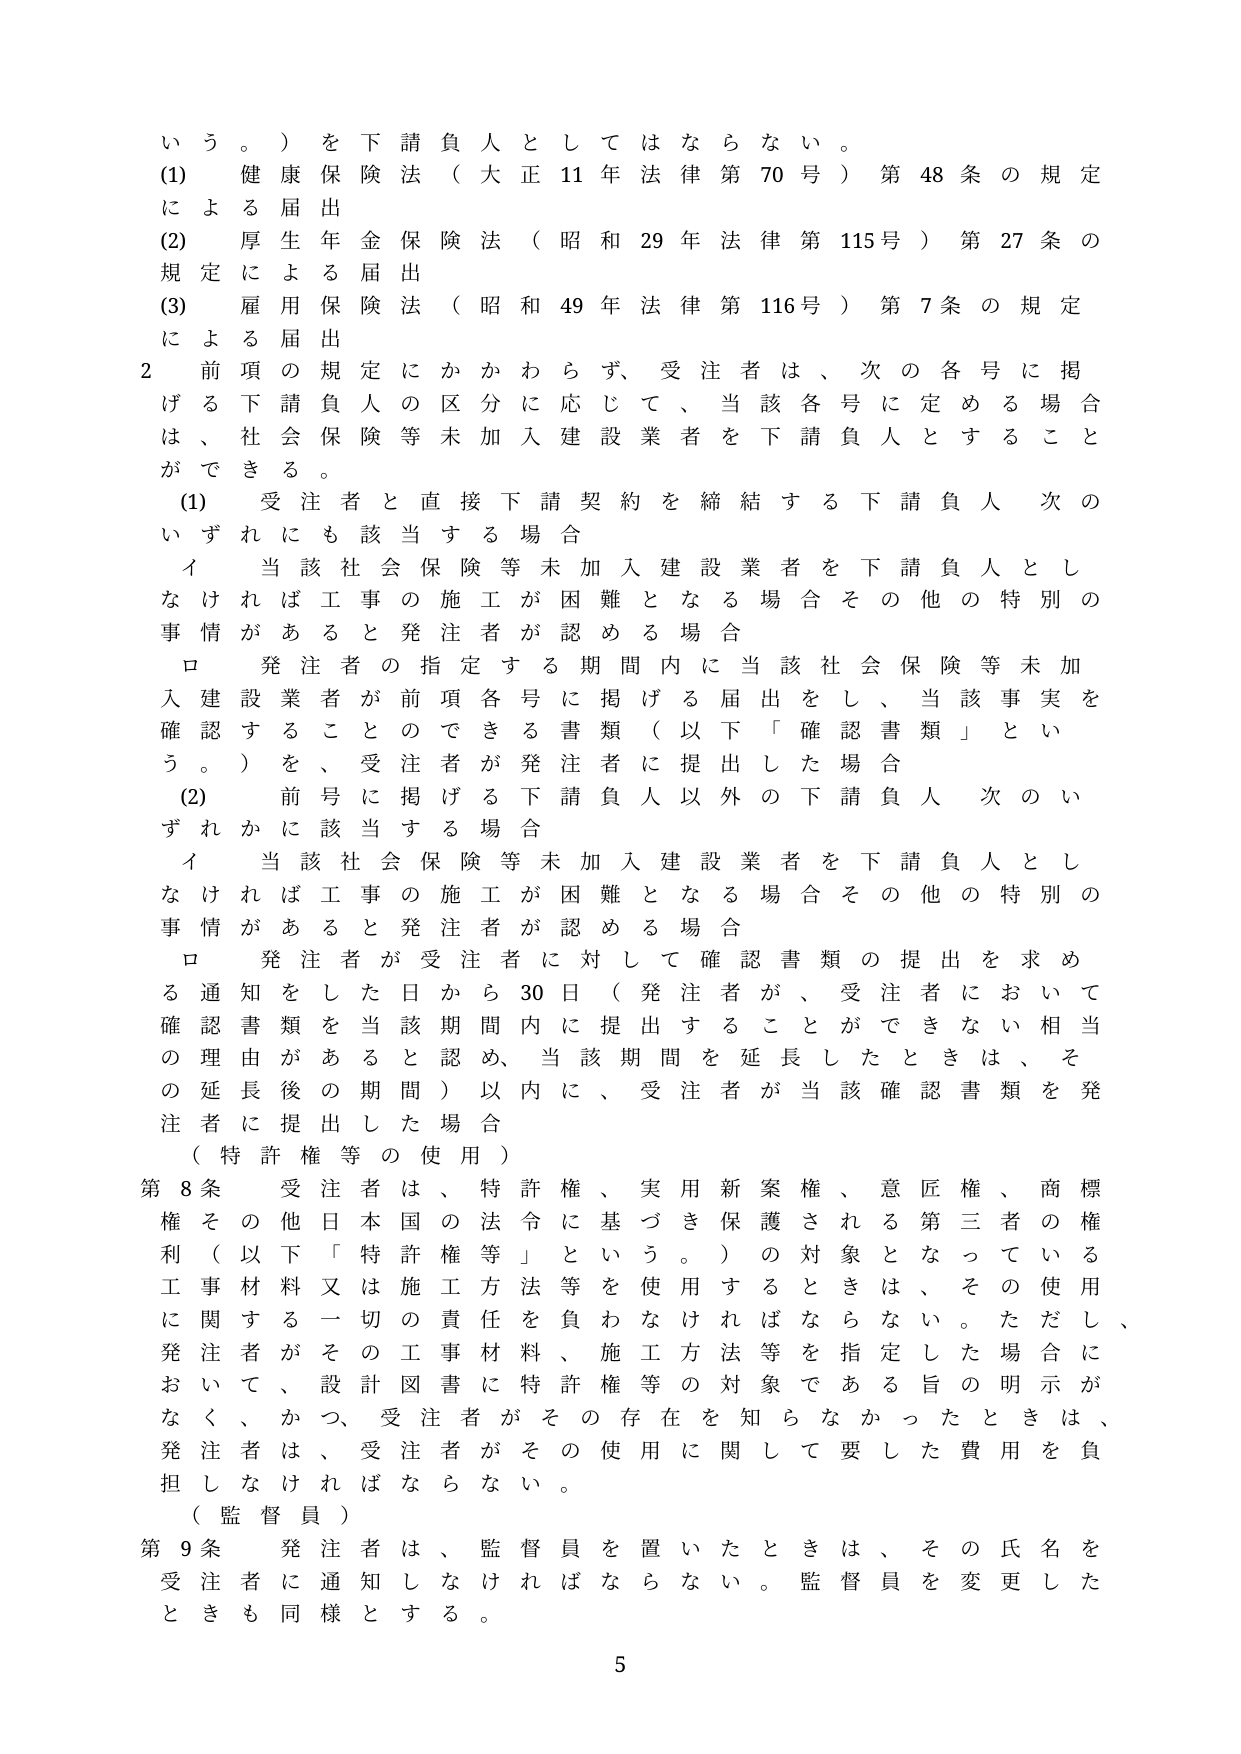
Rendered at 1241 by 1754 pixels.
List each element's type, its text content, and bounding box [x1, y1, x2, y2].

text 第9条 発注者は、監督員を置いたときは、その氏名を受注者に通知しなければならない。監督員を変更したときも同様とする。 [120, 1531, 1120, 1629]
text イ 当該社会保険等未加入建設業者を下請負人としなければ工事の施工が困難となる場合その他の特別の事情があると発注者が認める場合 [120, 550, 1120, 648]
text 第8条 受注者は、特許権、実用新案権、意匠権、商標権その他日本国の法令に基づき保護される第三者の権利（以下「特許権等」という。）の対象となっている工事材料又は施工方法等を使用するときは、その使用に関する一切の責任を負わなければならない。ただし、発注者がその工事材料、施工方法等を指定した場合において、設計図書に特許権等の対象である旨の明示がなく、かつ、受注者がその存在を知らなかったときは、発注者は、受注者がその使用に関して要した費用を負担しなければならない。 [120, 1171, 1120, 1498]
text （特許権等の使用） [120, 1139, 1120, 1171]
text ロ 発注者が受注者に対して確認書類の提出を求める通知をした日から30日（発注者が、受注者において確認書類を当該期間内に提出することができない相当の理由があると認め、当該期間を延長したときは、その延長後の期間）以内に、受注者が当該確認書類を発注者に提出した場合 [120, 942, 1120, 1139]
text （監督員） [120, 1498, 1120, 1531]
text (1) 健康保険法（大正11年法律第70号）第48条の規定による届出 [140, 157, 1120, 223]
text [120, 125, 1120, 157]
text (3) 雇用保険法（昭和49年法律第116号）第7条の規定による届出 [140, 288, 1120, 354]
text イ 当該社会保険等未加入建設業者を下請負人としなければ工事の施工が困難となる場合その他の特別の事情があると発注者が認める場合 [120, 844, 1120, 942]
text 2 前項の規定にかかわらず、受注者は、次の各号に掲げる下請負人の区分に応じて、当該各号に定める場合は、社会保険等未加入建設業者を下請負人とすることができる。 [120, 354, 1120, 484]
text (2) 前号に掲げる下請負人以外の下請負人 次のいずれかに該当する場合 [120, 779, 1120, 844]
text (2) 厚生年金保険法（昭和29年法律第115号）第27条の規定による届出 [140, 223, 1120, 288]
text ロ 発注者の指定する期間内に当該社会保険等未加入建設業者が前項各号に掲げる届出をし、当該事実を確認することのできる書類（以下「確認書類」という。）を、受注者が発注者に提出した場合 [120, 648, 1120, 779]
text (1) 受注者と直接下請契約を締結する下請負人 次のいずれにも該当する場合 [120, 484, 1120, 550]
